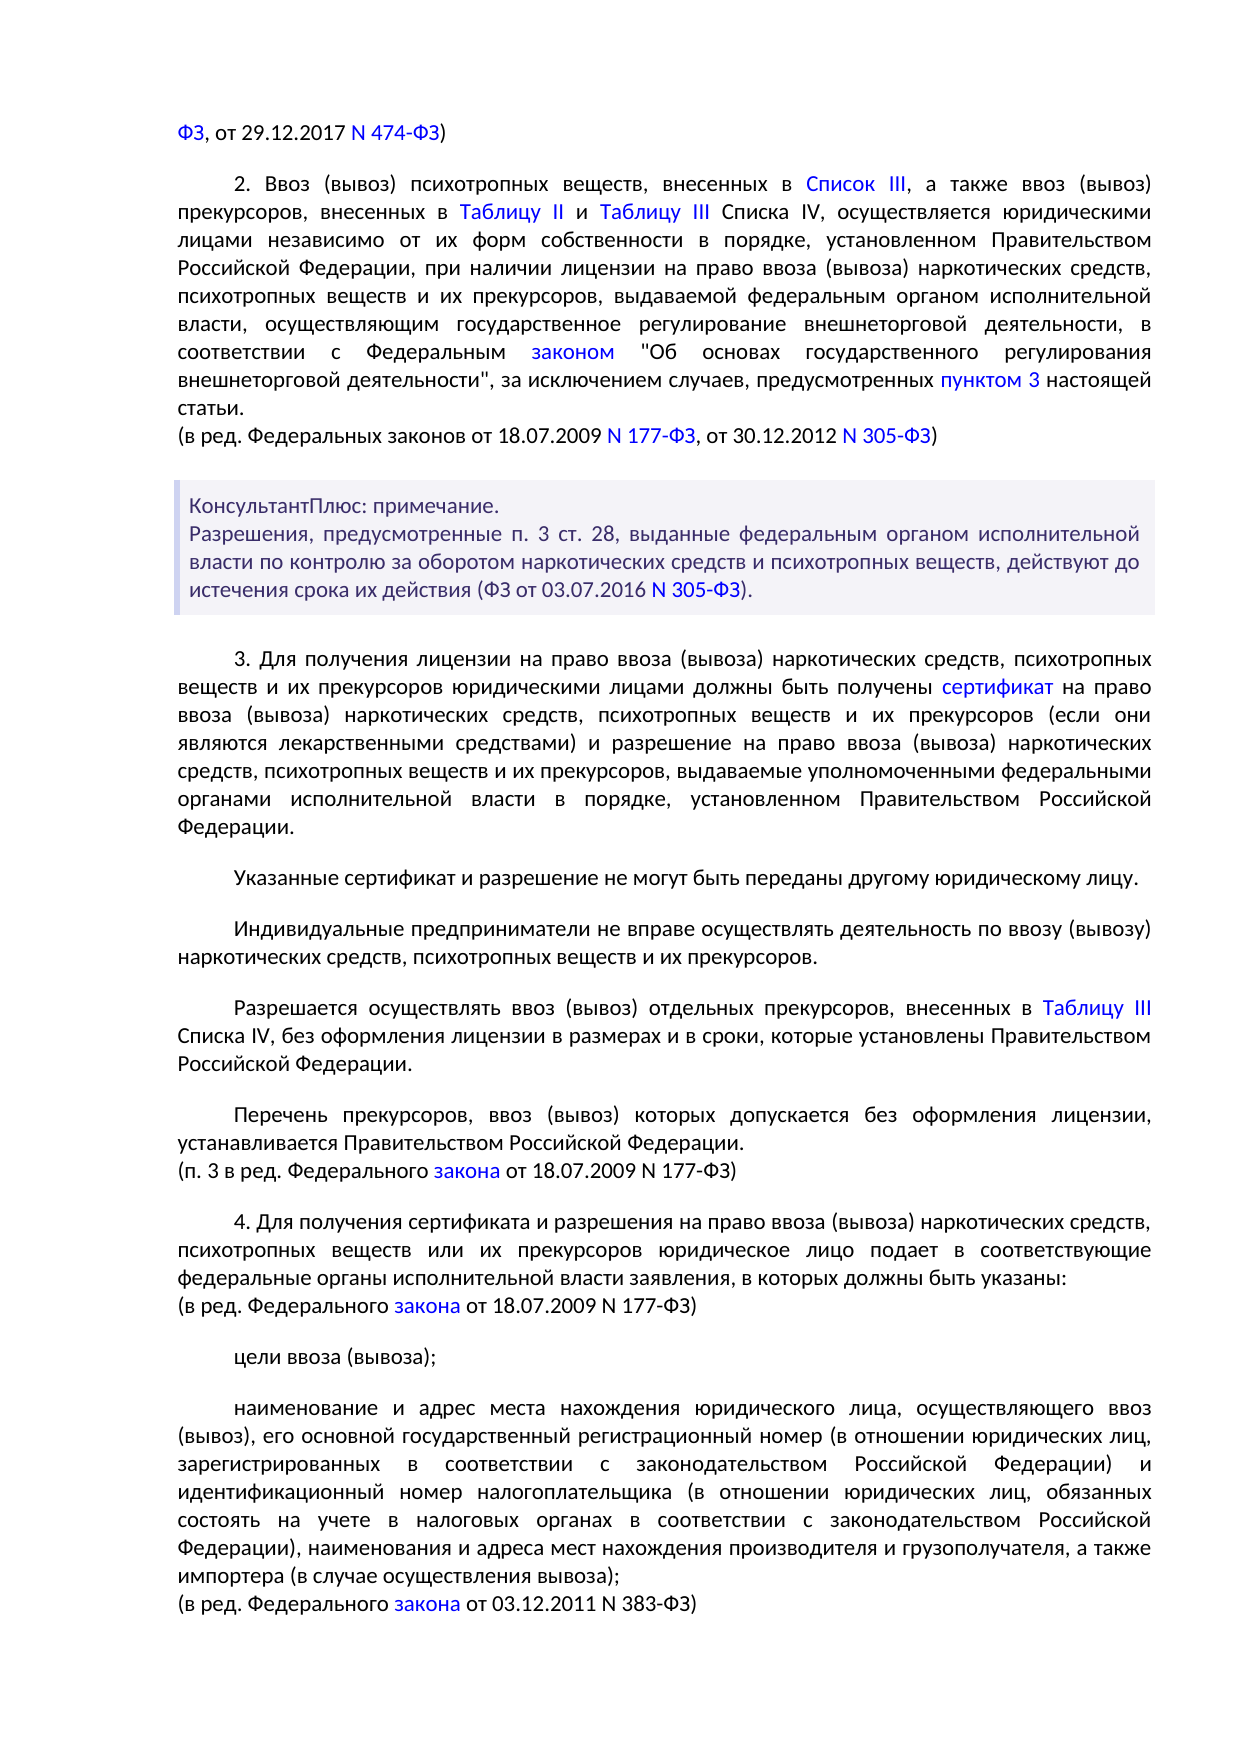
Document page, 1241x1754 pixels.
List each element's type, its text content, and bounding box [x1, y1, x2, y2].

text (в ред. Федеральных законов от 18.07.2009 N 177-ФЗ, от 30.12.2012 N 305-ФЗ) [177, 421, 1152, 449]
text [177, 118, 1152, 146]
text Индивидуальные предприниматели не вправе осуществлять деятельность по ввозу (вывозу) наркотических средств, психотропных веществ и их прекурсоров. [177, 914, 1152, 970]
text 2. Ввоз (вывоз) психотропных веществ, внесенных в Список III, а также ввоз (вывоз) прекурсоров, внесенных в Таблицу II и Таблицу III Списка IV, осуществляется юридическими лицами независимо от их форм собственности в порядке, установленном Правительством Российской Федерации, при наличии лицензии на право ввоза (вывоза) наркотических средств, психотропных веществ и их прекурсоров, выдаваемой федеральным органом исполнительной власти, осуществляющим государственное регулирование внешнеторговой деятельности, в соответствии с Федеральным законом "Об основах государственного регулирования внешнеторговой деятельности", за исключением случаев, предусмотренных пунктом 3 настоящей статьи. [177, 169, 1152, 421]
text Перечень прекурсоров, ввоз (вывоз) которых допускается без оформления лицензии, устанавливается Правительством Российской Федерации. [177, 1100, 1152, 1156]
text (в ред. Федерального закона от 03.12.2011 N 383-ФЗ) [177, 1589, 1152, 1617]
text (в ред. Федерального закона от 18.07.2009 N 177-ФЗ) [177, 1291, 1152, 1319]
text Указанные сертификат и разрешение не могут быть переданы другому юридическому лицу. [177, 863, 1152, 891]
text 3. Для получения лицензии на право ввоза (вывоза) наркотических средств, психотропных веществ и их прекурсоров юридическими лицами должны быть получены сертификат на право ввоза (вывоза) наркотических средств, психотропных веществ и их прекурсоров (если они являются лекарственными средствами) и разрешение на право ввоза (вывоза) наркотических средств, психотропных веществ и их прекурсоров, выдаваемые уполномоченными федеральными органами исполнительной власти в порядке, установленном Правительством Российской Федерации. [177, 644, 1152, 841]
text цели ввоза (вывоза); [177, 1342, 1152, 1370]
text (п. 3 в ред. Федерального закона от 18.07.2009 N 177-ФЗ) [177, 1156, 1152, 1184]
table_header КонсультантПлюс: примечание. Разрешения, предусмотренные п. 3 ст. 28, выданные федеральным органом исполнительной власти по контролю за оборотом наркотических средств и психотропных веществ, действуют до истечения срока их действия (ФЗ от 03.07.2016 N 305-ФЗ). [180, 480, 1149, 615]
text наименование и адрес места нахождения юридического лица, осуществляющего ввоз (вывоз), его основной государственный регистрационный номер (в отношении юридических лиц, зарегистрированных в соответствии с законодательством Российской Федерации) и идентификационный номер налогоплательщика (в отношении юридических лиц, обязанных состоять на учете в налоговых органах в соответствии с законодательством Российской Федерации), наименования и адреса мест нахождения производителя и грузополучателя, а также импортера (в случае осуществления вывоза); [177, 1393, 1152, 1589]
text Разрешается осуществлять ввоз (вывоз) отдельных прекурсоров, внесенных в Таблицу III Списка IV, без оформления лицензии в размерах и в сроки, которые установлены Правительством Российской Федерации. [177, 993, 1152, 1077]
text 4. Для получения сертификата и разрешения на право ввоза (вывоза) наркотических средств, психотропных веществ или их прекурсоров юридическое лицо подает в соответствующие федеральные органы исполнительной власти заявления, в которых должны быть указаны: [177, 1207, 1152, 1291]
